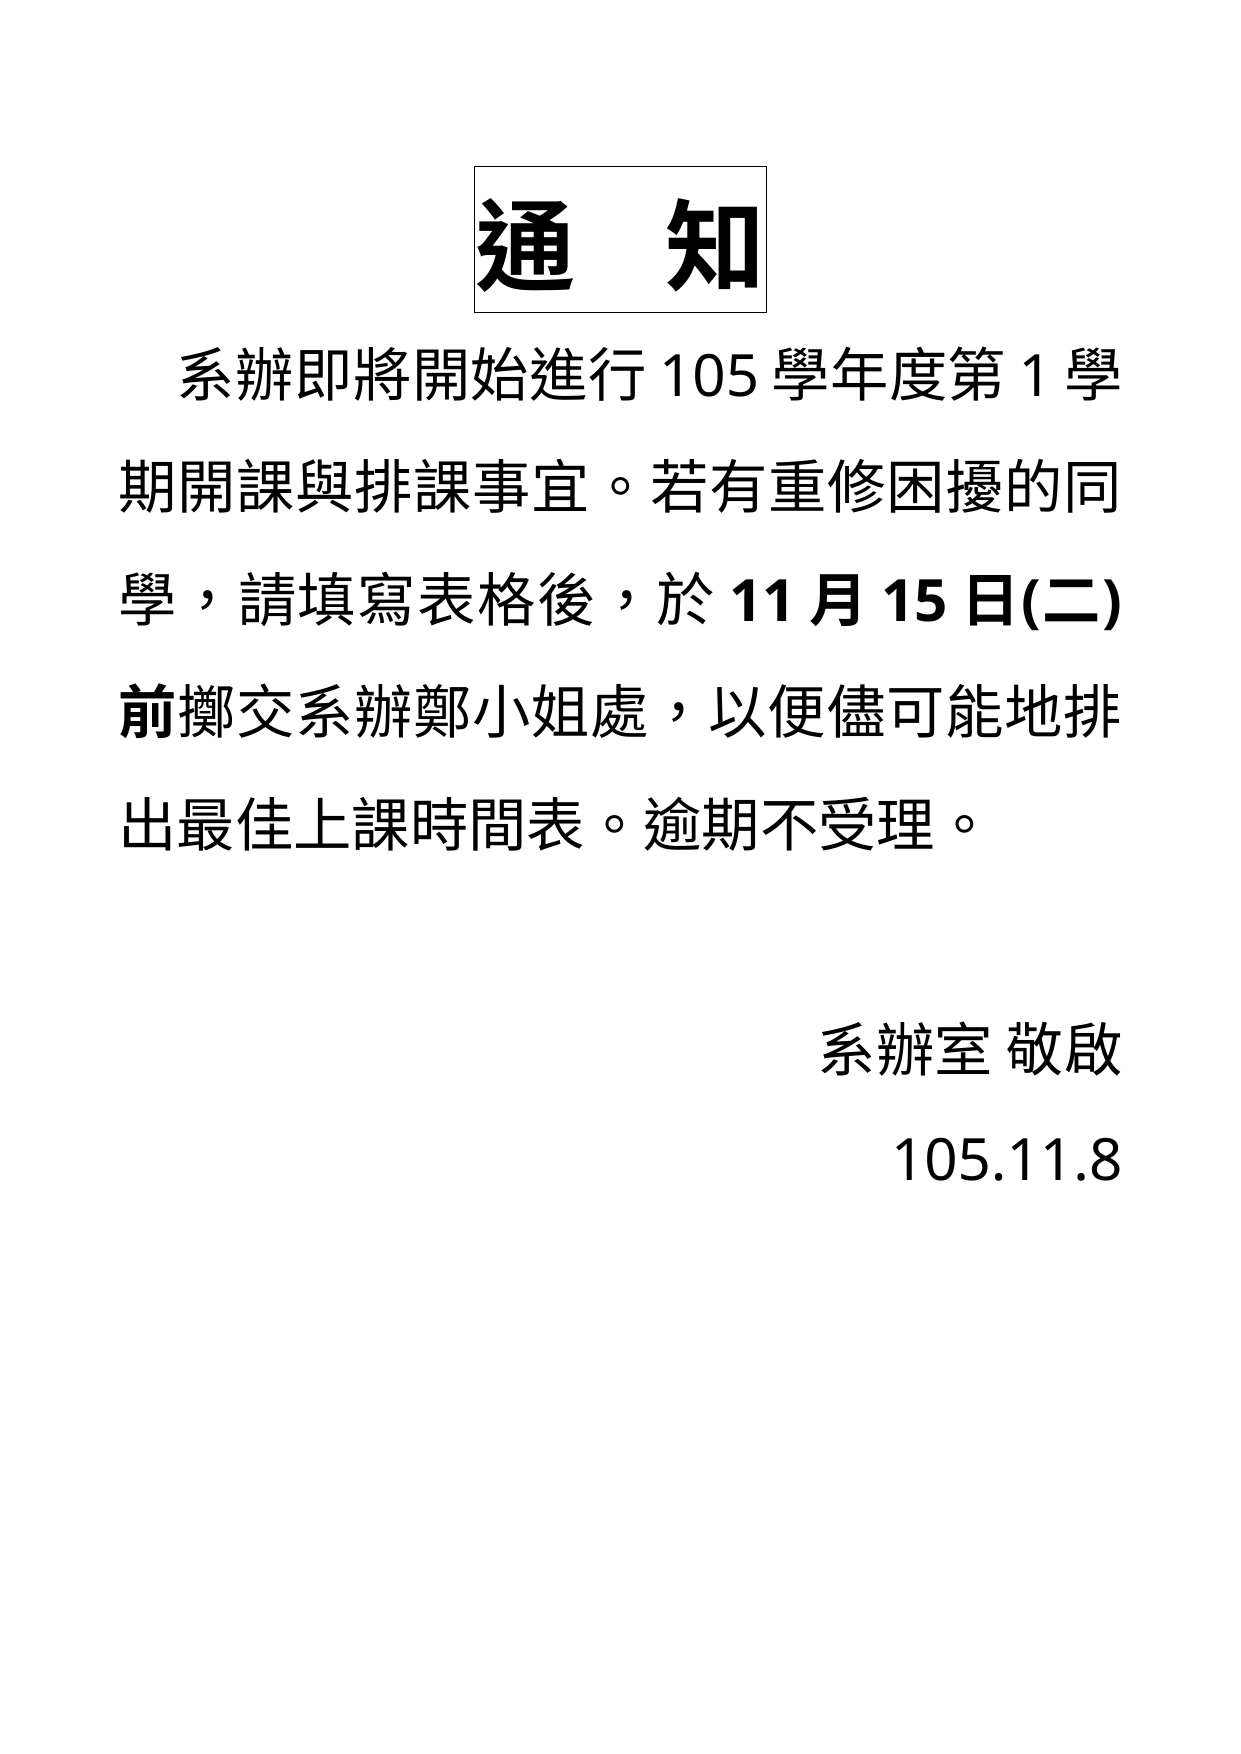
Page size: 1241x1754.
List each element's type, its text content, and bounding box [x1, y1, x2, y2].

text 系辦即將開始進行105學年度第1學期開課與排課事宜。若有重修困擾的同學，請填寫表格後，於11月15日(二)前擲交系辦鄭小姐處，以便儘可能地排出最佳上課時間表。逾期不受理。 [118, 314, 1122, 877]
text 系辦室 敬啟 [118, 989, 1122, 1102]
text 105.11.8 [118, 1102, 1122, 1214]
text 通 知 [118, 164, 1122, 314]
